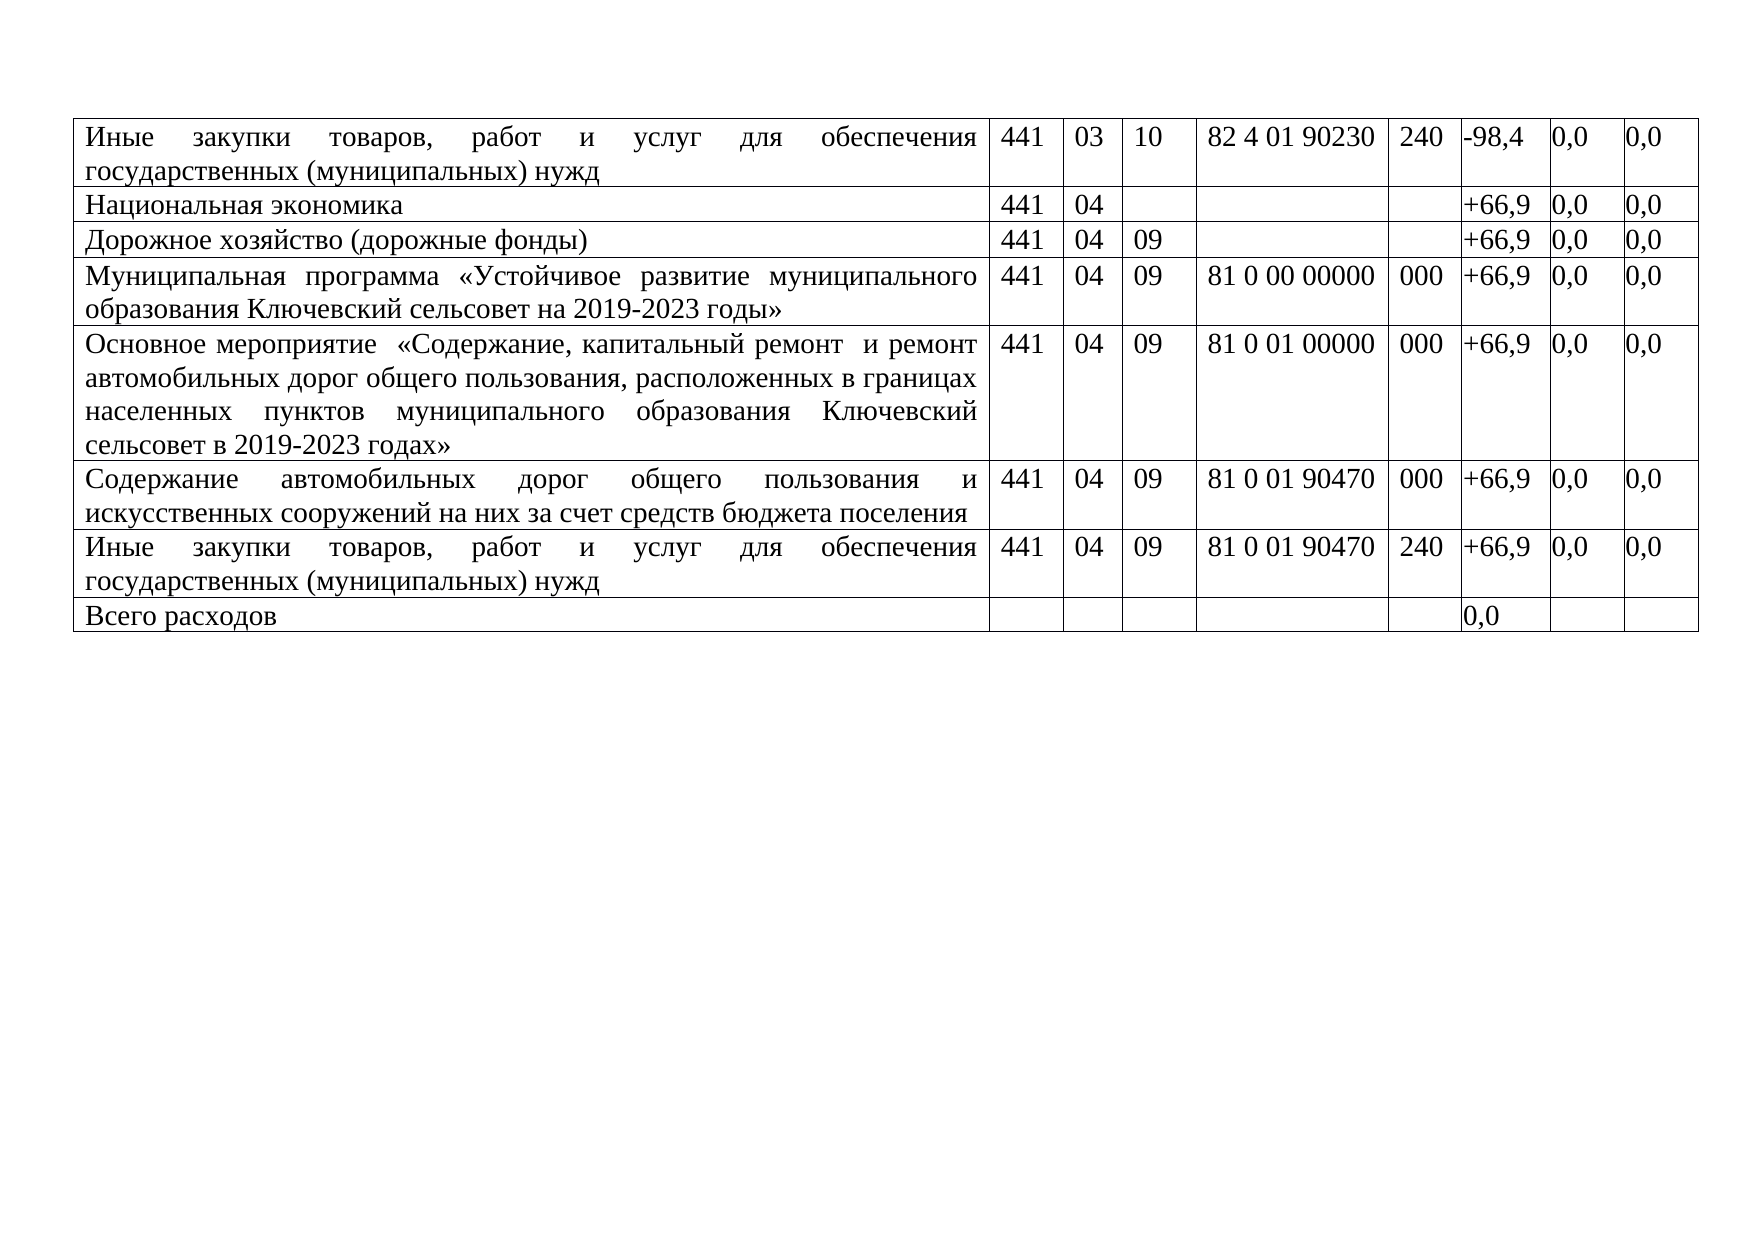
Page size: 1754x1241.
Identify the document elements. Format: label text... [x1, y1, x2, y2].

table_cell [1389, 598, 1461, 631]
table_cell 0,0 [1625, 530, 1698, 597]
table_cell 09 [1123, 530, 1196, 597]
table_cell 81 0 01 00000 [1197, 326, 1388, 460]
table_cell 240 [1389, 119, 1461, 186]
table_cell [990, 598, 1063, 631]
table_cell 81 0 01 90470 [1197, 461, 1388, 528]
table_cell 81 0 01 90470 [1197, 530, 1388, 597]
table_cell 03 [1064, 119, 1122, 186]
table_cell 000 [1389, 461, 1461, 528]
table_cell 240 [1389, 530, 1461, 597]
table_cell 0,0 [1551, 222, 1624, 257]
table_cell Основное мероприятие «Содержание, капитальный ремонт и ремонт автомобильных дорог общего пользования, расположенных в границах населенных пунктов муниципального образования Ключевский сельсовет в 2019-2023 годах» [74, 326, 989, 460]
table_cell 09 [1123, 222, 1196, 257]
table_cell 441 [990, 258, 1063, 325]
table_cell +66,9 [1462, 326, 1550, 460]
table_cell 441 [990, 119, 1063, 186]
table_cell Содержание автомобильных дорог общего пользования и искусственных сооружений на них за счет средств бюджета поселения [74, 461, 989, 528]
table_cell 441 [990, 187, 1063, 221]
table_cell Муниципальная программа «Устойчивое развитие муниципального образования Ключевский сельсовет на 2019-2023 годы» [74, 258, 989, 325]
table_cell 04 [1064, 187, 1122, 221]
table_cell Иные закупки товаров, работ и услуг для обеспечения государственных (муниципальных) нужд [74, 119, 989, 186]
table_cell 441 [990, 222, 1063, 257]
table_cell 82 4 01 90230 [1197, 119, 1388, 186]
table_cell 0,0 [1462, 598, 1550, 631]
table_cell 04 [1064, 258, 1122, 325]
table_cell 0,0 [1551, 461, 1624, 528]
table_cell [1625, 598, 1698, 631]
table_cell [1123, 598, 1196, 631]
table_cell 441 [990, 461, 1063, 528]
table_cell [1389, 187, 1461, 221]
table_cell 441 [990, 326, 1063, 460]
table_cell 0,0 [1551, 326, 1624, 460]
table_cell 0,0 [1625, 461, 1698, 528]
table_cell 0,0 [1625, 326, 1698, 460]
table_cell 0,0 [1551, 530, 1624, 597]
table_cell 0,0 [1551, 258, 1624, 325]
table_cell 000 [1389, 326, 1461, 460]
table_cell 0,0 [1625, 119, 1698, 186]
table_cell 04 [1064, 530, 1122, 597]
table_cell 000 [1389, 258, 1461, 325]
table_cell +66,9 [1462, 187, 1550, 221]
table_cell [1197, 187, 1388, 221]
table_cell +66,9 [1462, 461, 1550, 528]
table_cell 0,0 [1551, 187, 1624, 221]
table_cell [1064, 598, 1122, 631]
table_cell Дорожное хозяйство (дорожные фонды) [74, 222, 989, 257]
table_cell +66,9 [1462, 530, 1550, 597]
table_cell 0,0 [1551, 119, 1624, 186]
table_cell +66,9 [1462, 258, 1550, 325]
table_cell [1123, 187, 1196, 221]
table_cell +66,9 [1462, 222, 1550, 257]
table_cell [1197, 222, 1388, 257]
table_cell 0,0 [1625, 258, 1698, 325]
table_cell [1197, 598, 1388, 631]
table_cell 441 [990, 530, 1063, 597]
table_cell 0,0 [1625, 187, 1698, 221]
table_cell 10 [1123, 119, 1196, 186]
table_cell 09 [1123, 461, 1196, 528]
table_cell [1551, 598, 1624, 631]
table_cell Иные закупки товаров, работ и услуг для обеспечения государственных (муниципальных) нужд [74, 530, 989, 597]
table_cell 04 [1064, 222, 1122, 257]
table_cell 04 [1064, 326, 1122, 460]
table_cell Всего расходов [74, 598, 989, 631]
table_cell 04 [1064, 461, 1122, 528]
table_cell 09 [1123, 258, 1196, 325]
table_cell -98,4 [1462, 119, 1550, 186]
table_cell 09 [1123, 326, 1196, 460]
table_cell 0,0 [1625, 222, 1698, 257]
table_cell Национальная экономика [74, 187, 989, 221]
table_cell 81 0 00 00000 [1197, 258, 1388, 325]
table_cell [1389, 222, 1461, 257]
